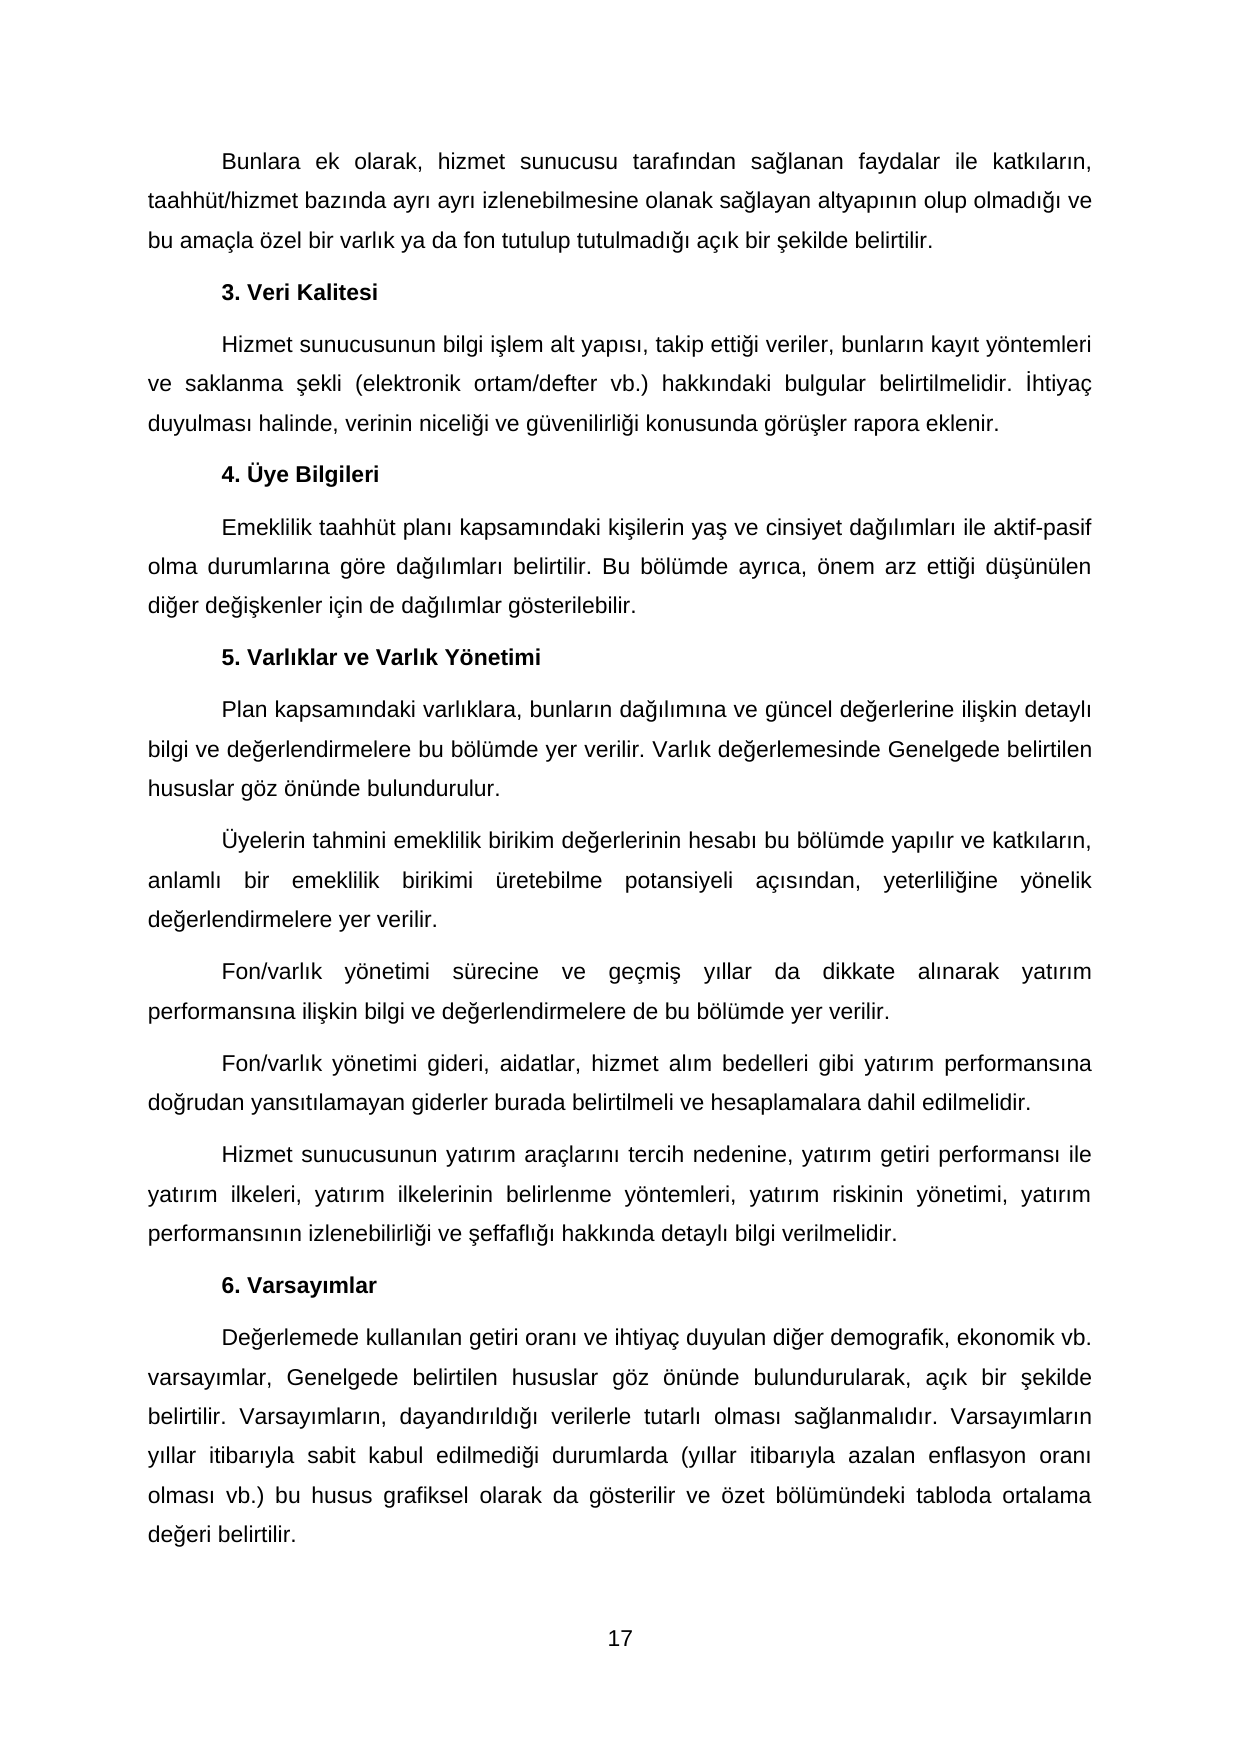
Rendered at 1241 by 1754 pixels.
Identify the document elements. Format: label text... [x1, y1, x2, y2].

text 5. Varlıklar ve Varlık Yönetimi [148, 644, 1093, 671]
text Hizmet sunucusunun yatırım araçlarını tercih nedenine, yatırım getiri performansı ile yatırım ilkeleri, yatırım ilkelerinin belirlenme yöntemleri, yatırım riskinin yönetimi, yatırım performansının izlenebilirliği ve şeffaflığı hakkında detaylı bilgi verilmelidir. [148, 1141, 1093, 1246]
text Fon/varlık yönetimi sürecine ve geçmiş yıllar da dikkate alınarak yatırım performansına ilişkin bilgi ve değerlendirmelere de bu bölümde yer verilir. [148, 958, 1093, 1024]
text Hizmet sunucusunun bilgi işlem alt yapısı, takip ettiği veriler, bunların kayıt yöntemleri ve saklanma şekli (elektronik ortam/defter vb.) hakkındaki bulgular belirtilmelidir. İhtiyaç duyulması halinde, verinin niceliği ve güvenilirliği konusunda görüşler rapora eklenir. [148, 331, 1093, 436]
text Üyelerin tahmini emeklilik birikim değerlerinin hesabı bu bölümde yapılır ve katkıların, anlamlı bir emeklilik birikimi üretebilme potansiyeli açısından, yeterliliğine yönelik değerlendirmelere yer verilir. [148, 827, 1093, 933]
text 6. Varsayımlar [148, 1272, 1093, 1298]
text Plan kapsamındaki varlıklara, bunların dağılımına ve güncel değerlerine ilişkin detaylı bilgi ve değerlendirmelere bu bölümde yer verilir. Varlık değerlemesinde Genelgede belirtilen hususlar göz önünde bulundurulur. [148, 696, 1093, 802]
text Değerlemede kullanılan getiri oranı ve ihtiyaç duyulan diğer demografik, ekonomik vb. varsayımlar, Genelgede belirtilen hususlar göz önünde bulundurularak, açık bir şekilde belirtilir. Varsayımların, dayandırıldığı verilerle tutarlı olması sağlanmalıdır. Varsayımların yıllar itibarıyla sabit kabul edilmediği durumlarda (yıllar itibarıyla azalan enflasyon oranı olması vb.) bu husus grafiksel olarak da gösterilir ve özet bölümündeki tabloda ortalama değeri belirtilir. [148, 1324, 1093, 1548]
text Fon/varlık yönetimi gideri, aidatlar, hizmet alım bedelleri gibi yatırım performansına doğrudan yansıtılamayan giderler burada belirtilmeli ve hesaplamalara dahil edilmelidir. [148, 1050, 1093, 1116]
text Emeklilik taahhüt planı kapsamındaki kişilerin yaş ve cinsiyet dağılımları ile aktif-pasif olma durumlarına göre dağılımları belirtilir. Bu bölümde ayrıca, önem arz ettiği düşünülen diğer değişkenler için de dağılımlar gösterilebilir. [148, 513, 1093, 619]
text 4. Üye Bilgileri [148, 461, 1093, 488]
text 3. Veri Kalitesi [148, 278, 1093, 305]
text Bunlara ek olarak, hizmet sunucusu tarafından sağlanan faydalar ile katkıların, taahhüt/hizmet bazında ayrı ayrı izlenebilmesine olanak sağlayan altyapının olup olmadığı ve bu amaçla özel bir varlık ya da fon tutulup tutulmadığı açık bir şekilde belirtilir. [148, 148, 1093, 253]
